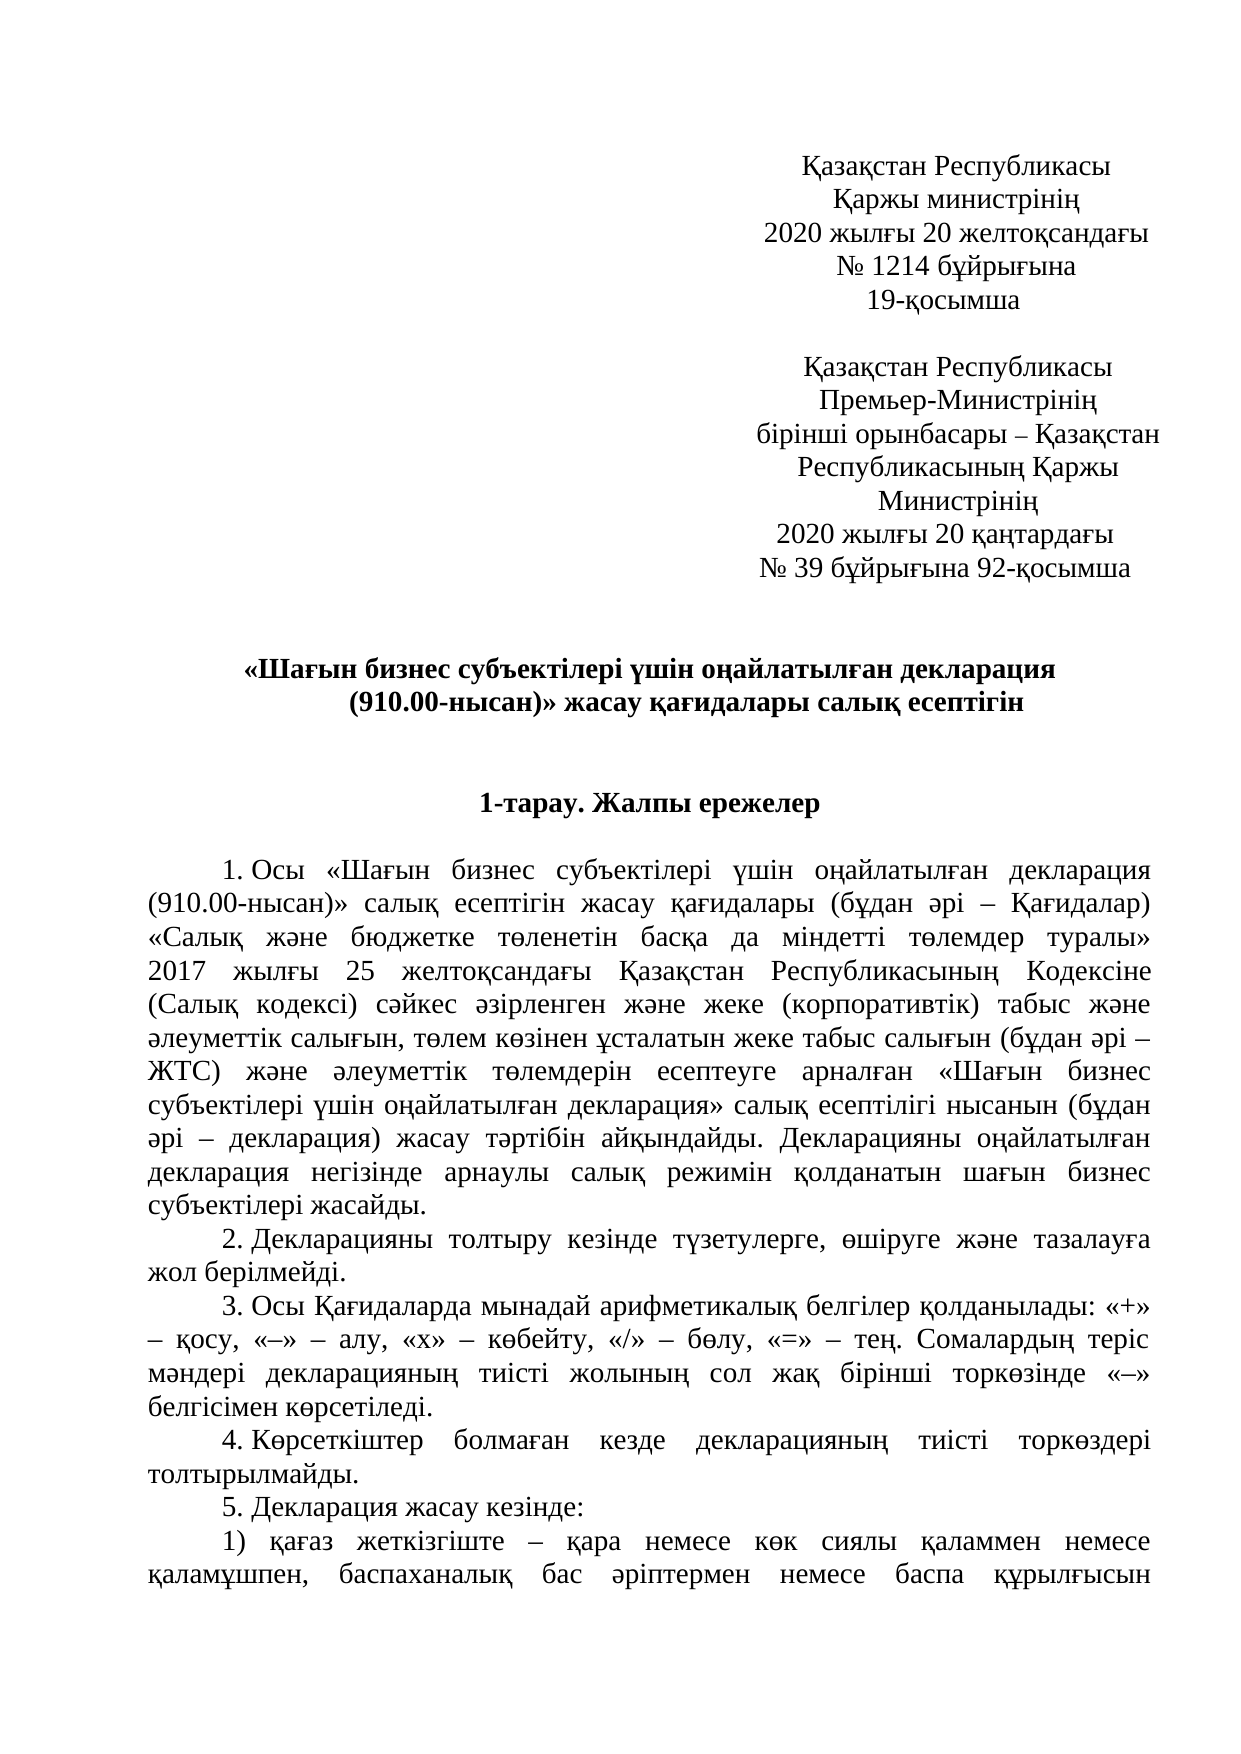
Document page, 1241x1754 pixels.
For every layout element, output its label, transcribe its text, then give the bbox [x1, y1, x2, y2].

list Осы Қағидаларда мынадай арифметикалық белгілер қолданылады: «+» – қосу, «–» – алу, «х» – көбейту, «/» – бөлу, «=» – тең. Сомалардың теріс мәндері декларацияның тиісті жолының сол жақ бірінші торкөзінде «–» белгісімен көрсетіледі. [148, 1288, 1152, 1422]
text № 39 бұйрығына 92-қосымша [738, 550, 1152, 584]
text бірінші орынбасары – Қазақстан Республикасының Қаржы Министрінің [738, 416, 1177, 517]
list Көрсеткіштер болмаған кезде декларацияның тиісті торкөздері толтырылмайды. [148, 1422, 1152, 1489]
table_cell 19-қосымша [724, 282, 1163, 315]
text (910.00-нысан)» жасау қағидалары салық есептігін [148, 684, 1152, 718]
text Қазақстан Республикасы [738, 349, 1177, 382]
list Осы «Шағын бизнес субъектілері үшін оңайлатылған декларация (910.00-нысан)» салық есептігін жасау қағидалары (бұдан әрі – Қағидалар) «Салық және бюджетке төленетін басқа да міндетті төлемдер туралы» 2017 жылғы 25 желтоқсандағы Қазақстан Республикасының Кодексіне (Салық кодексі) сәйкес әзірленген және жеке (корпоративтік) табыс және әлеуметтік салығын, төлем көзінен ұсталатын жеке табыс салығын (бұдан әрі – ЖТС) және әлеуметтік төлемдерін есептеуге арналған «Шағын бизнес субъектілері үшін оңайлатылған декларация» салық есептілігі нысанын (бұдан әрі – декларация) жасау тәртібін айқындайды. Декларацияны оңайлатылған декларация негізінде арнаулы салық режимін қолданатын шағын бизнес субъектілері жасайды. [148, 852, 1152, 1221]
text «Шағын бизнес субъектілері үшін оңайлатылған декларация [148, 651, 1152, 684]
table_header Қазақстан Республикасы Қаржы министрінің 2020 жылғы 20 желтоқсандағы № 1214 бұйрығына [724, 148, 1163, 282]
list Декларация жасау кезінде: [148, 1489, 1152, 1523]
text 1-тарау. Жалпы ережелер [148, 785, 1152, 818]
text Премьер-Министрінің [738, 382, 1177, 416]
text 2020 жылғы 20 қаңтардағы [738, 517, 1152, 550]
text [148, 1523, 1152, 1590]
list Декларацияны толтыру кезінде түзетулерге, өшіруге және тазалауға жол берілмейді. [148, 1221, 1152, 1288]
